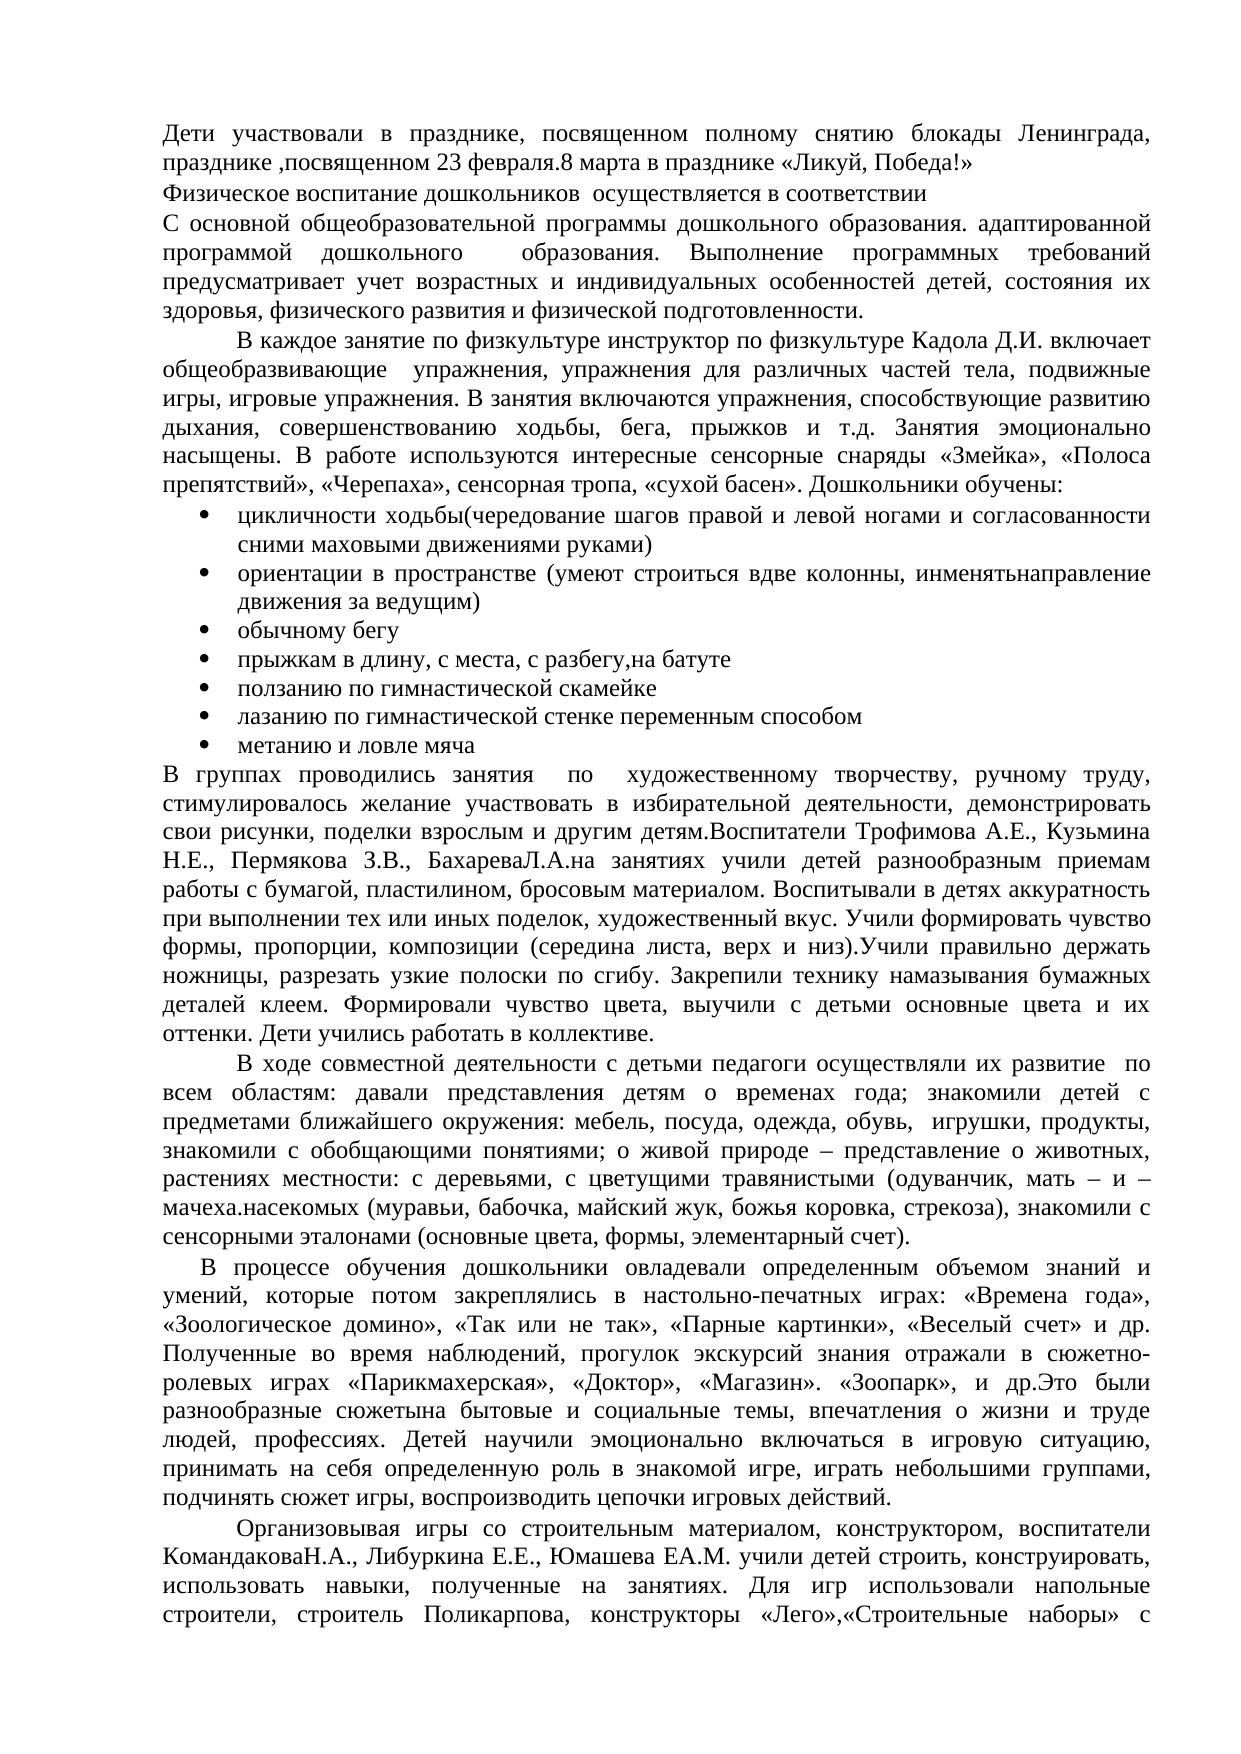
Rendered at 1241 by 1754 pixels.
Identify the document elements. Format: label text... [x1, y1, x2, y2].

list прыжкам в длину, с места, с разбегу,на батуте [200, 644, 1152, 673]
text В ходе совместной деятельности с детьми педагоги осуществляли их развитие по всем областям: давали представления детям о временах года; знакомили детей с предметами ближайшего окружения: мебель, посуда, одежда, обувь, игрушки, продукты, знакомили с обобщающими понятиями; о живой природе – представление о животных, растениях местности: с деревьями, с цветущими травянистыми (одуванчик, мать – и – мачеха.насекомых (муравьи, бабочка, майский жук, божья коровка, стрекоза), знакомили с сенсорными эталонами (основные цвета, формы, элементарный счет). [162, 1048, 1152, 1250]
list ползанию по гимнастической скамейке [200, 673, 1152, 701]
text В группах проводились занятия по художественному творчеству, ручному труду, стимулировалось желание участвовать в избирательной деятельности, демонстрировать свои рисунки, поделки взрослым и другим детям.Воспитатели Трофимова А.Е., Кузьмина Н.Е., Пермякова З.В., БахареваЛ.А.на занятиях учили детей разнообразным приемам работы с бумагой, пластилином, бросовым материалом. Воспитывали в детях аккуратность при выполнении тех или иных поделок, художественный вкус. Учили формировать чувство формы, пропорции, композиции (середина листа, верх и низ).Учили правильно держать ножницы, разрезать узкие полоски по сгибу. Закрепили технику намазывания бумажных деталей клеем. Формировали чувство цвета, выучили с детьми основные цвета и их оттенки. Дети учились работать в коллективе. [162, 759, 1152, 1046]
list лазанию по гимнастической стенке переменным способом [200, 701, 1152, 730]
text С основной общеобразовательной программы дошкольного образования. адаптированной программой дошкольного образования. Выполнение программных требований предусматривает учет возрастных и индивидуальных особенностей детей, состояния их здоровья, физического развития и физической подготовленности. [162, 208, 1152, 323]
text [162, 1513, 1152, 1628]
text В каждое занятие по физкультуре инструктор по физкультуре Кадола Д.И. включает общеобразвивающие упражнения, упражнения для различных частей тела, подвижные игры, игровые упражнения. В занятия включаются упражнения, способствующие развитию дыхания, совершенствованию ходьбы, бега, прыжков и т.д. Занятия эмоционально насыщены. В работе используются интересные сенсорные снаряды «Змейка», «Полоса препятствий», «Черепаха», сенсорная тропа, «сухой басен». Дошкольники обучены: [162, 326, 1152, 498]
list цикличности ходьбы(чередование шагов правой и левой ногами и согласованности сними маховыми движениями руками) [200, 500, 1152, 558]
text В процессе обучения дошкольники овладевали определенным объемом знаний и умений, которые потом закреплялись в настольно-печатных играх: «Времена года», «Зоологическое домино», «Так или не так», «Парные картинки», «Веселый счет» и др. Полученные во время наблюдений, прогулок экскурсий знания отражали в сюжетно-ролевых играх «Парикмахерская», «Доктор», «Магазин». «Зоопарк», и др.Это были разнообразные сюжетына бытовые и социальные темы, впечатления о жизни и труде людей, профессиях. Детей научили эмоционально включаться в игровую ситуацию, принимать на себя определенную роль в знакомой игре, играть небольшими группами, подчинять сюжет игры, воспроизводить цепочки игровых действий. [162, 1252, 1152, 1511]
list ориентации в пространстве (умеют строиться вдве колонны, инменятьнаправление движения за ведущим) [200, 558, 1152, 615]
text Дети участвовали в празднике, посвященном полному снятию блокады Ленинграда, празднике ,посвященном 23 февраля.8 марта в празднике «Ликуй, Победа!» [162, 118, 1152, 176]
list обычному бегу [200, 615, 1152, 644]
list метанию и ловле мяча [200, 730, 1152, 759]
text Физическое воспитание дошкольников осуществляется в соответствии [162, 178, 1152, 206]
